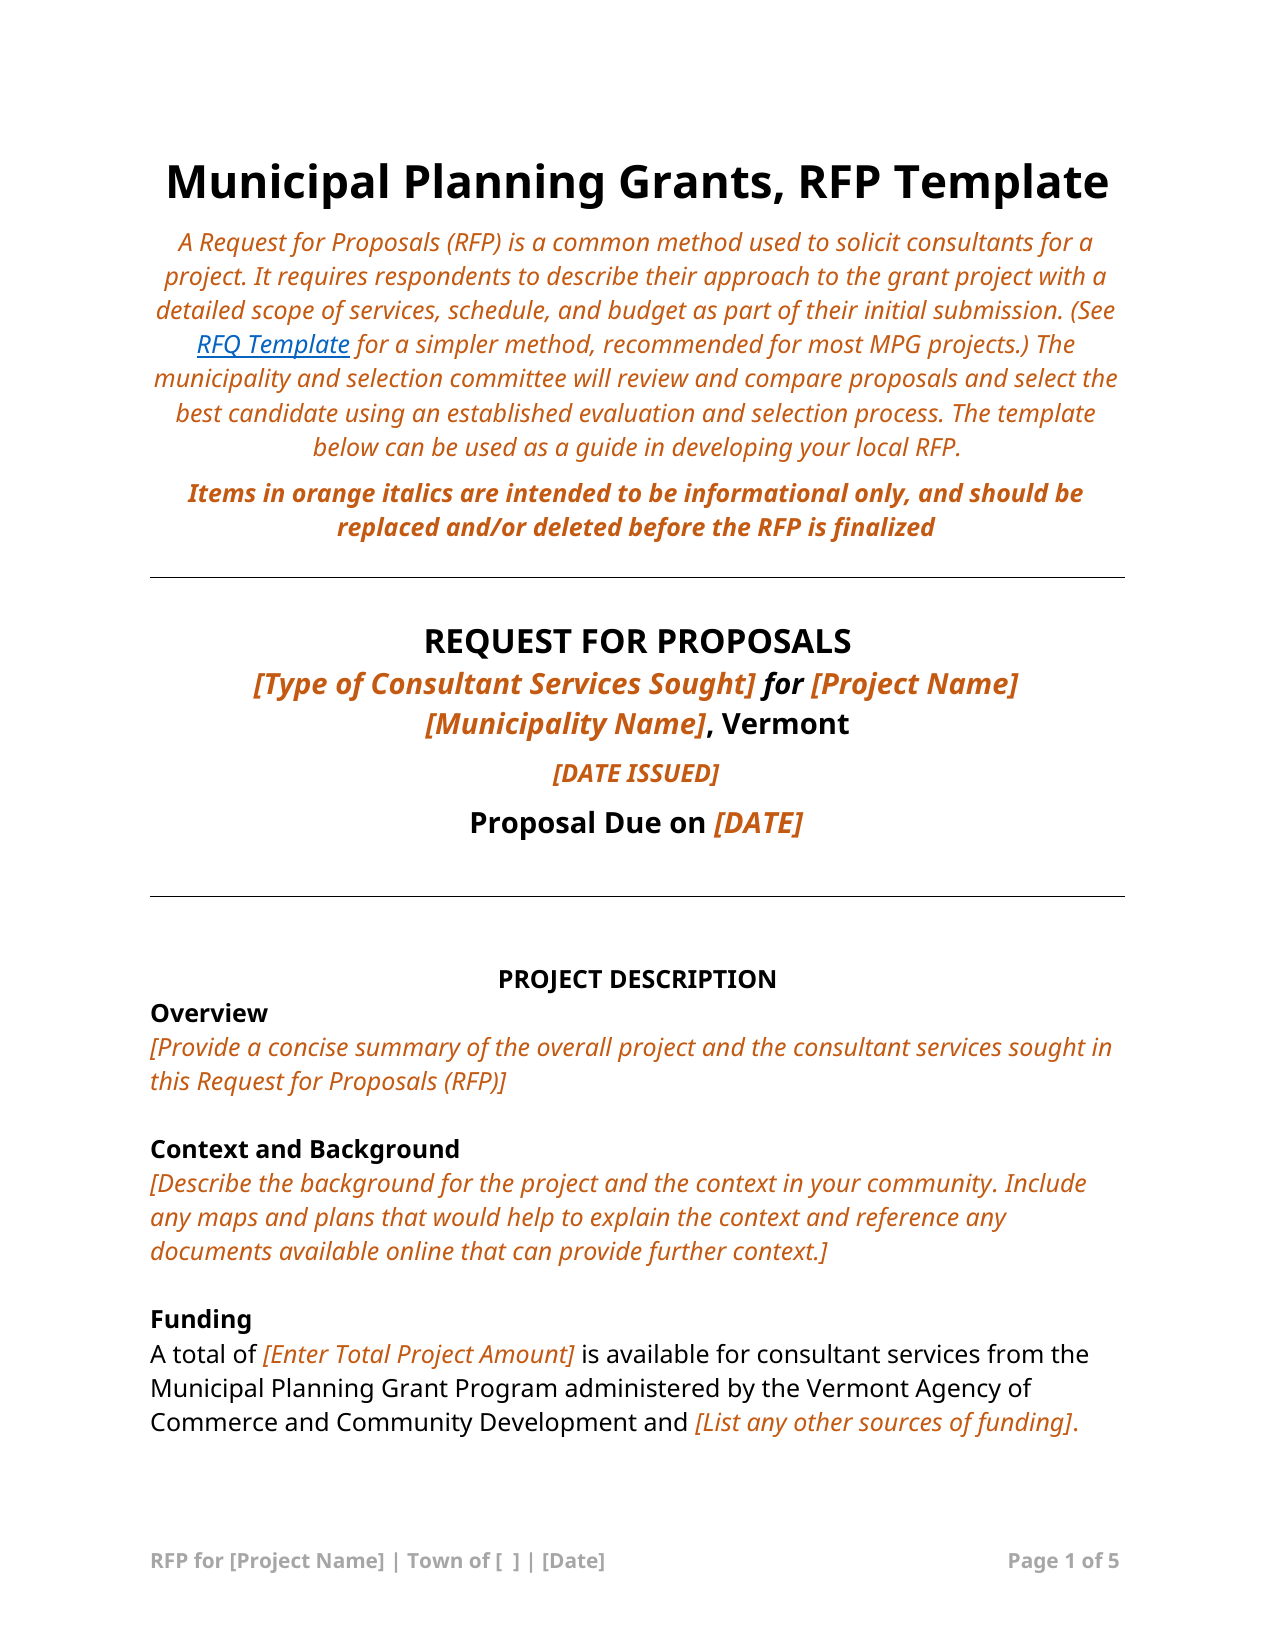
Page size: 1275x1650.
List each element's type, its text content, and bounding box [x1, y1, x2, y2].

text Overview [150, 996, 1125, 1030]
text [Municipality Name], Vermont [150, 703, 1125, 743]
text A total of [Enter Total Project Amount] is available for consultant services from the Municipal Planning Grant Program administered by the Vermont Agency of Commerce and Community Development and [List any other sources of funding]. [150, 1336, 1125, 1438]
text [Type of Consultant Services Sought] for [Project Name] [150, 663, 1125, 703]
text A Request for Proposals (RFP) is a common method used to solicit consultants for a project. It requires respondents to describe their approach to the grant project with a detailed scope of services, schedule, and budget as part of their initial submission. (See RFQ Template for a simpler method, recommended for most MPG projects.) The municipality and selection committee will review and compare proposals and select the best candidate using an established evaluation and selection process. The template below can be used as a guide in developing your local RFP. [150, 225, 1125, 463]
text PROJECT DESCRIPTION [150, 962, 1125, 996]
text REQUEST FOR PROPOSALS [150, 618, 1125, 663]
text Municipal Planning Grants, RFP Template [150, 150, 1125, 212]
text [Describe the background for the project and the context in your community. Include any maps and plans that would help to explain the context and reference any documents available online that can provide further context.] [150, 1166, 1125, 1268]
text Funding [150, 1302, 1125, 1336]
text Proposal Due on [DATE] [150, 802, 1125, 842]
text [Provide a concise summary of the overall project and the consultant services sought in this Request for Proposals (RFP)] [150, 1030, 1125, 1098]
text Items in orange italics are intended to be informational only, and should be replaced and/or deleted before the RFP is finalized [150, 476, 1125, 544]
text Context and Background [150, 1132, 1125, 1166]
text [DATE ISSUED] [150, 755, 1125, 789]
